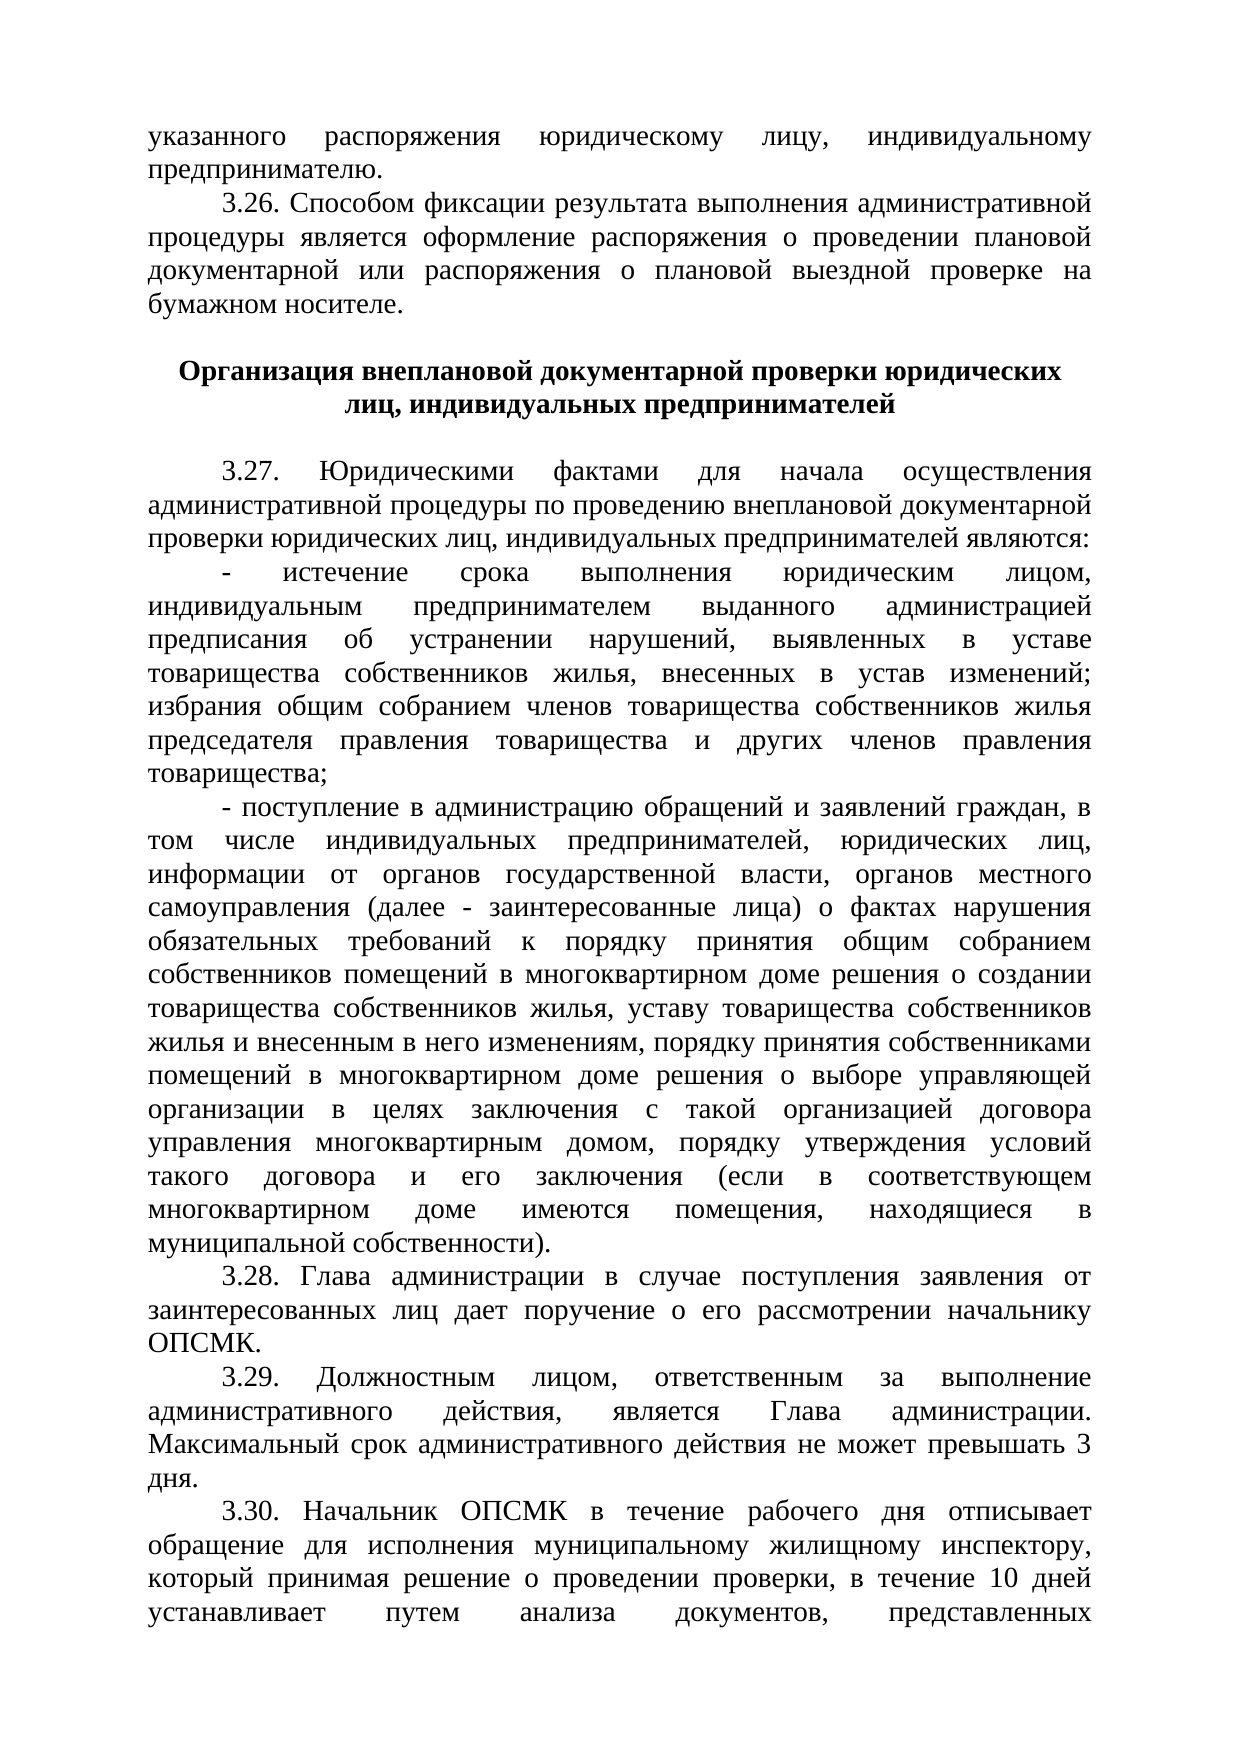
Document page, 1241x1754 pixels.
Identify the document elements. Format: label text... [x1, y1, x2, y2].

text - истечение срока выполнения юридическим лицом, индивидуальным предпринимателем выданного администрацией предписания об устранении нарушений, выявленных в уставе товарищества собственников жилья, внесенных в устав изменений; избрания общим собранием членов товарищества собственников жилья председателя правления товарищества и других членов правления товарищества; [148, 554, 1092, 789]
text 3.28. Глава администрации в случае поступления заявления от заинтересованных лиц дает поручение о его рассмотрении начальнику ОПСМК. [148, 1258, 1092, 1359]
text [148, 118, 1092, 185]
text - поступление в администрацию обращений и заявлений граждан, в том числе индивидуальных предпринимателей, юридических лиц, информации от органов государственной власти, органов местного самоуправления (далее - заинтересованные лица) о фактах нарушения обязательных требований к порядку принятия общим собранием собственников помещений в многоквартирном доме решения о создании товарищества собственников жилья, уставу товарищества собственников жилья и внесенным в него изменениям, порядку принятия собственниками помещений в многоквартирном доме решения о выборе управляющей организации в целях заключения с такой организацией договора управления многоквартирным домом, порядку утверждения условий такого договора и его заключения (если в соответствующем многоквартирном доме имеются помещения, находящиеся в муниципальной собственности). [148, 789, 1092, 1258]
text 3.26. Способом фиксации результата выполнения административной процедуры является оформление распоряжения о проведении плановой документарной или распоряжения о плановой выездной проверке на бумажном носителе. [148, 185, 1092, 319]
text Организация внеплановой документарной проверки юридических лиц, индивидуальных предпринимателей [148, 353, 1092, 420]
text 3.27. Юридическими фактами для начала осуществления административной процедуры по проведению внеплановой документарной проверки юридических лиц, индивидуальных предпринимателей являются: [148, 453, 1092, 554]
text 3.29. Должностным лицом, ответственным за выполнение административного действия, является Глава администрации. Максимальный срок административного действия не может превышать 3 дня. [148, 1359, 1092, 1493]
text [148, 1493, 1092, 1627]
